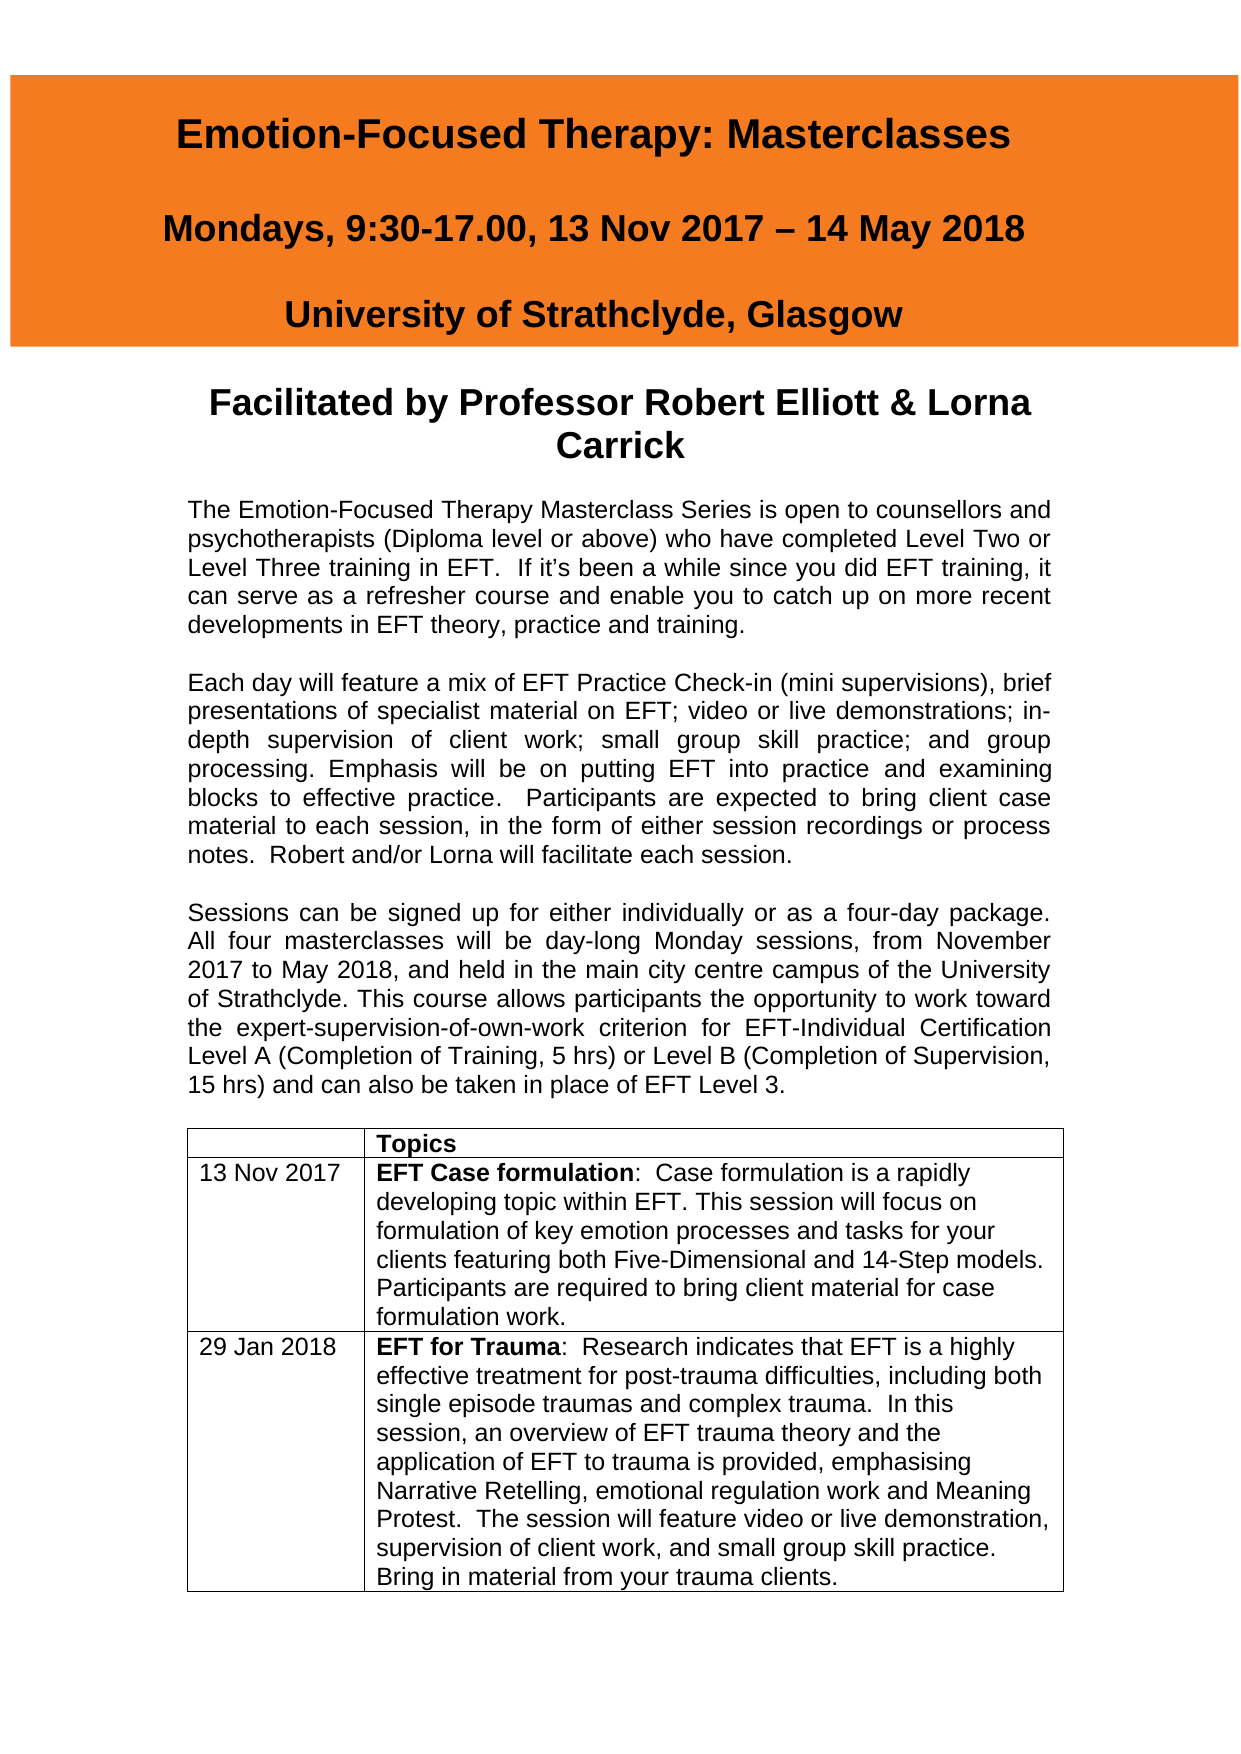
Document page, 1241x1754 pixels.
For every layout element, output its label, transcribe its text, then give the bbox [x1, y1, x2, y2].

table_cell 13 Nov 2017 [188, 1158, 364, 1331]
text Facilitated by Professor Robert Elliott & Lorna Carrick [187, 380, 1053, 466]
text The Emotion-Focused Therapy Masterclass Series is open to counsellors and psychotherapists (Diploma level or above) who have completed Level Two or Level Three training in EFT. If it’s been a while since you did EFT training, it can serve as a refresher course and enable you to catch up on more recent developments in EFT theory, practice and training. [187, 495, 1053, 639]
table_header Topics [365, 1129, 1063, 1157]
table_cell EFT for Trauma: Research indicates that EFT is a highly effective treatment for post-trauma difficulties, including both single episode traumas and complex trauma. In this session, an overview of EFT trauma theory and the application of EFT to trauma is provided, emphasising Narrative Retelling, emotional regulation work and Meaning Protest. The session will feature video or live demonstration, supervision of client work, and small group skill practice. Bring in material from your trauma clients. [365, 1332, 1063, 1591]
table_cell EFT Case formulation: Case formulation is a rapidly developing topic within EFT. This session will focus on formulation of key emotion processes and tasks for your clients featuring both Five-Dimensional and 14-Step models. Participants are required to bring client material for case formulation work. [365, 1158, 1063, 1331]
table_cell 29 Jan 2018 [188, 1332, 364, 1591]
table_header [188, 1129, 364, 1157]
text Sessions can be signed up for either individually or as a four-day package. All four masterclasses will be day-long Monday sessions, from November 2017 to May 2018, and held in the main city centre campus of the University of Strathclyde. This course allows participants the opportunity to work toward the expert-supervision-of-own-work criterion for EFT-Individual Certification Level A (Completion of Training, 5 hrs) or Level B (Completion of Supervision, 15 hrs) and can also be taken in place of EFT Level 3. [187, 897, 1053, 1099]
text Each day will feature a mix of EFT Practice Check-in (mini supervisions), brief presentations of specialist material on EFT; video or live demonstrations; in-depth supervision of client work; small group skill practice; and group processing. Emphasis will be on putting EFT into practice and examining blocks to effective practice. Participants are expected to bring client case material to each session, in the form of either session recordings or process notes. Robert and/or Lorna will facilitate each session. [187, 667, 1053, 869]
